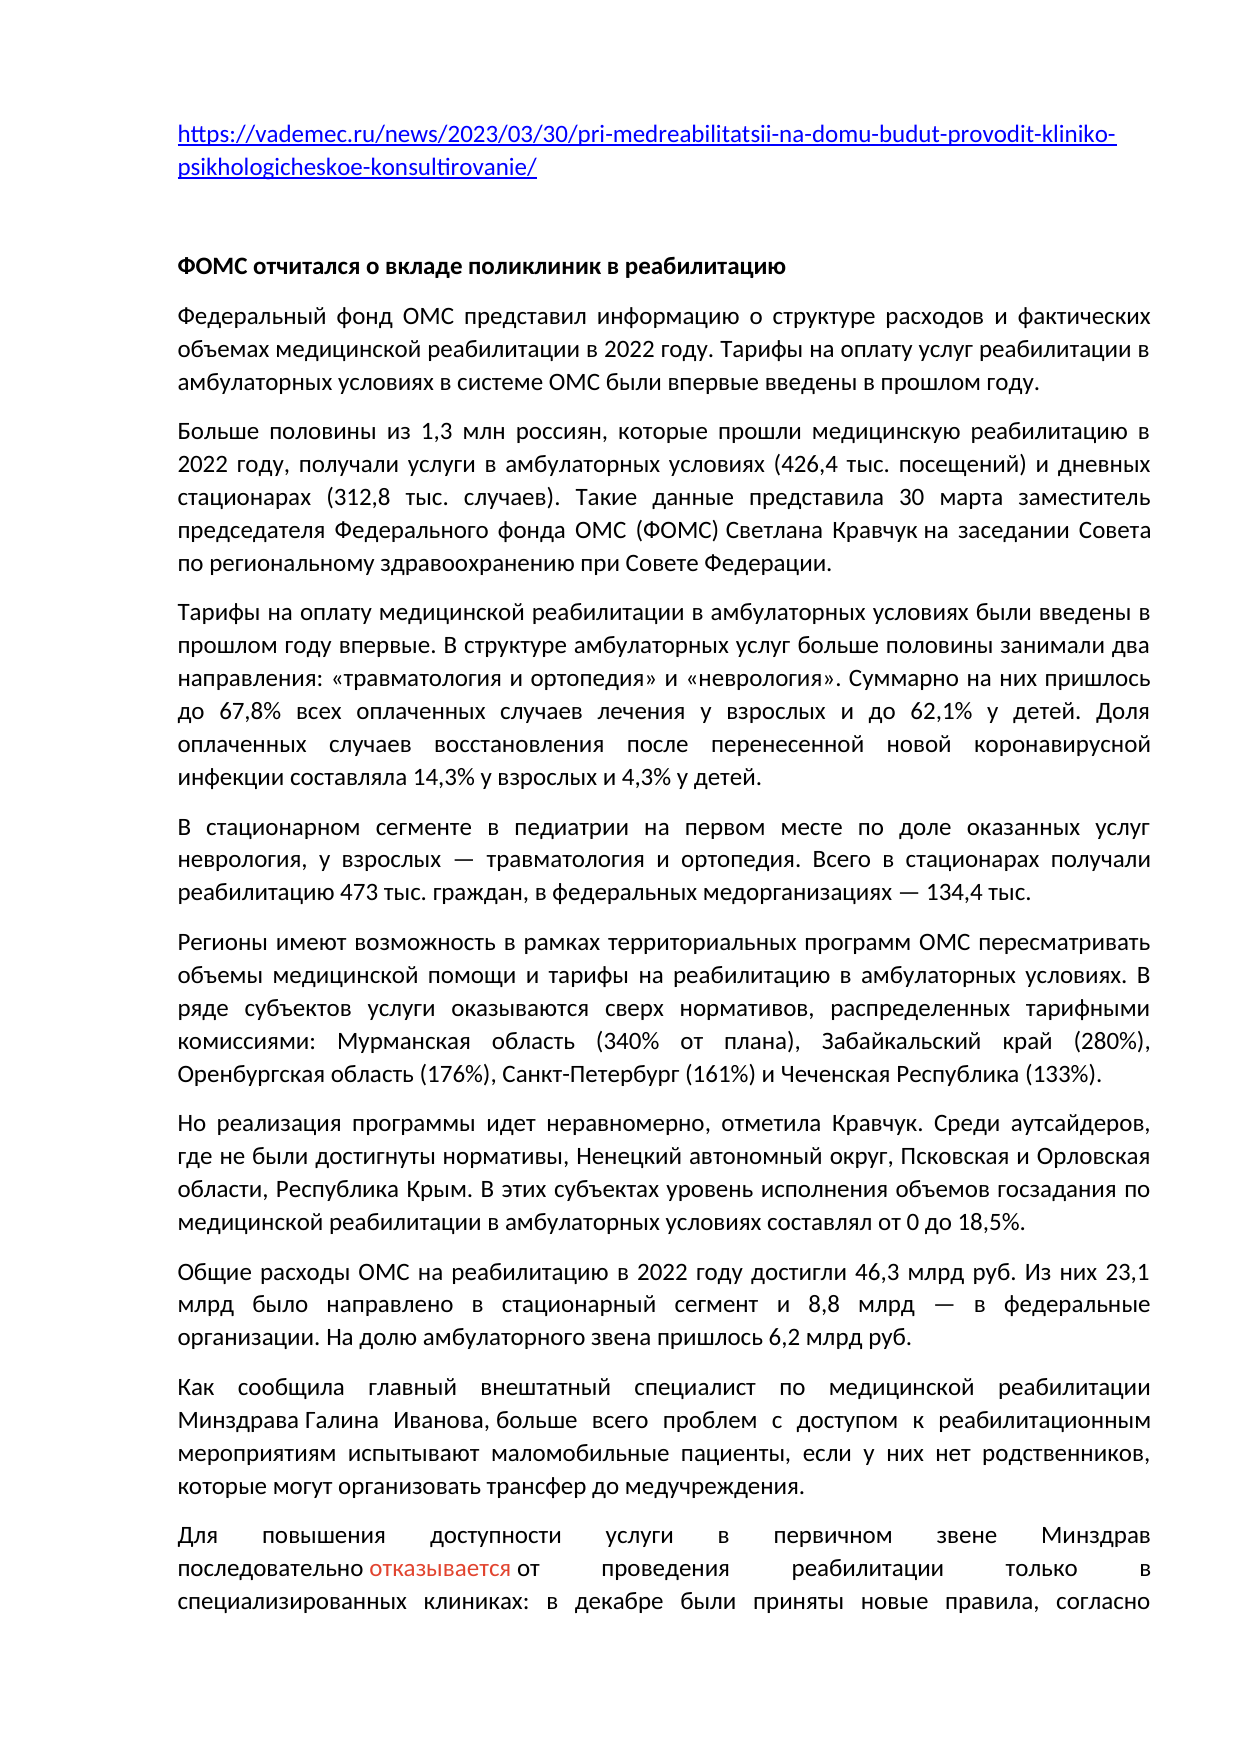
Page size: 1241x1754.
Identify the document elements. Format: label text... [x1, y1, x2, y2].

text Общие расходы ОМС на реабилитацию в 2022 году достигли 46,3 млрд руб. Из них 23,1 млрд было направлено в стационарный сегмент и 8,8 млрд — в федеральные организации. На долю амбулаторного звена пришлось 6,2 млрд руб. [177, 1256, 1152, 1352]
text Как сообщила главный внештатный специалист по медицинской реабилитации Минздрава Галина Иванова, больше всего проблем с доступом к реабилитационным мероприятиям испытывают маломобильные пациенты, если у них нет родственников, которые могут организовать трансфер до медучреждения. [177, 1371, 1152, 1500]
text https://vademec.ru/news/2023/03/30/pri-medreabilitatsii-na-domu-budut-provodit-kliniko-psikhologicheskoe-konsultirovanie/ [177, 118, 1152, 182]
text В стационарном сегменте в педиатрии на первом месте по доле оказанных услуг неврология, у взрослых — травматология и ортопедия. Всего в стационарах получали реабилитацию 473 тыс. граждан, в федеральных медорганизациях — 134,4 тыс. [177, 811, 1152, 907]
text Больше половины из 1,3 млн россиян, которые прошли медицинскую реабилитацию в 2022 году, получали услуги в амбулаторных условиях (426,4 тыс. посещений) и дневных стационарах (312,8 тыс. случаев). Такие данные представила 30 марта заместитель председателя Федерального фонда ОМС (ФОМС) Светлана Кравчук на заседании Совета по региональному здравоохранению при Совете Федерации. [177, 415, 1152, 577]
text Тарифы на оплату медицинской реабилитации в амбулаторных условиях были введены в прошлом году впервые. В структуре амбулаторных услуг больше половины занимали два направления: «травматология и ортопедия» и «неврология». Суммарно на них пришлось до 67,8% всех оплаченных случаев лечения у взрослых и до 62,1% у детей. Доля оплаченных случаев восстановления после перенесенной новой коронавирусной инфекции составляла 14,3% у взрослых и 4,3% у детей. [177, 596, 1152, 792]
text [177, 1519, 1152, 1616]
text Регионы имеют возможность в рамках территориальных программ ОМС пересматривать объемы медицинской помощи и тарифы на реабилитацию в амбулаторных условиях. В ряде субъектов услуги оказываются сверх нормативов, распределенных тарифными комиссиями: Мурманская область (340% от плана), Забайкальский край (280%), Оренбургская область (176%), Санкт-Петербург (161%) и Чеченская Республика (133%). [177, 926, 1152, 1088]
text Федеральный фонд ОМС представил информацию о структуре расходов и фактических объемах медицинской реабилитации в 2022 году. Тарифы на оплату услуг реабилитации в амбулаторных условиях в системе ОМС были впервые введены в прошлом году. [177, 300, 1152, 396]
text Но реализация программы идет неравномерно, отметила Кравчук. Среди аутсайдеров, где не были достигнуты нормативы, Ненецкий автономный округ, Псковская и Орловская области, Республика Крым. В этих субъектах уровень исполнения объемов госзадания по медицинской реабилитации в амбулаторных условиях составлял от 0 до 18,5%. [177, 1107, 1152, 1237]
text ФОМС отчитался о вкладе поликлиник в реабилитацию [177, 250, 1152, 281]
